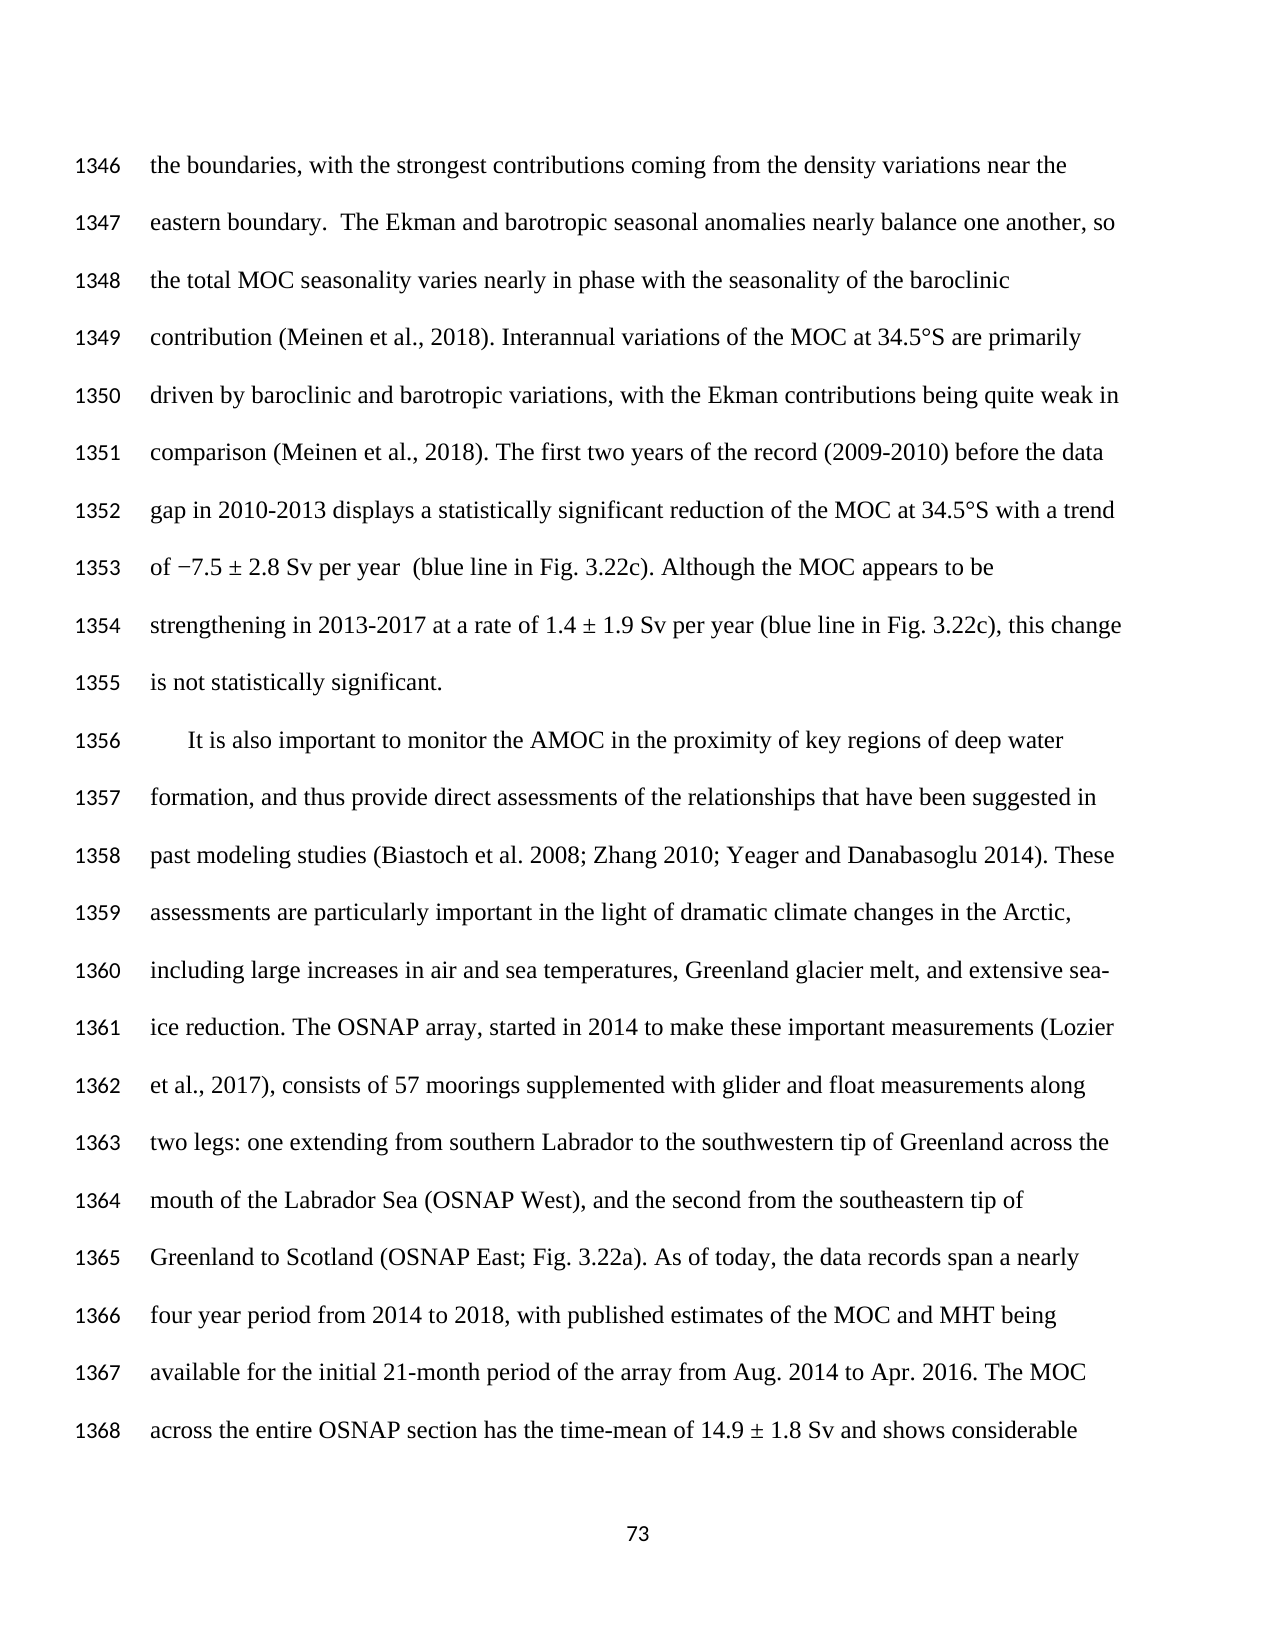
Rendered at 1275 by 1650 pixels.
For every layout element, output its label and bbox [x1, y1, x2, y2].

text [150, 725, 1125, 1444]
text [150, 150, 1125, 696]
